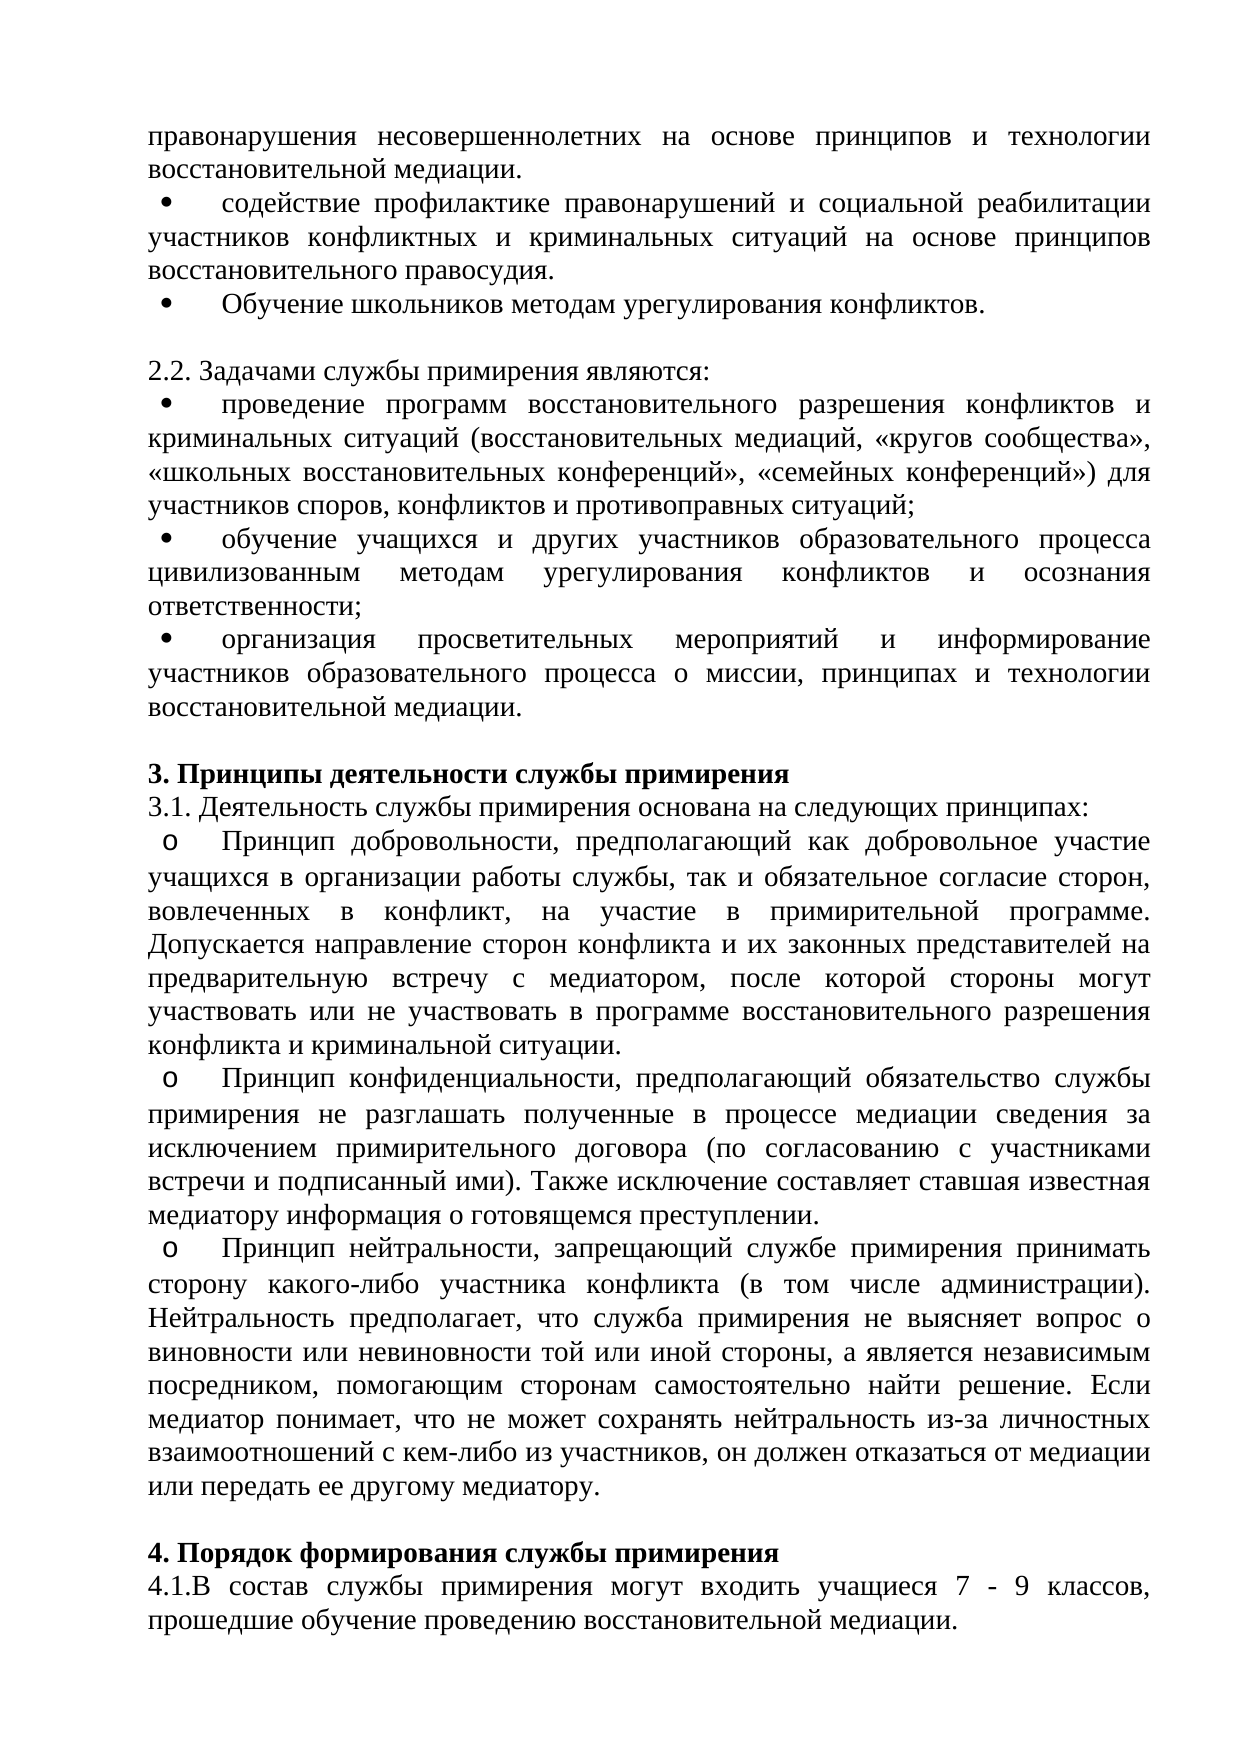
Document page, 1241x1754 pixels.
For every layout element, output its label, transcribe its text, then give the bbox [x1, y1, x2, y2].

list организация просветительных мероприятий и информирование участников образовательного процесса о миссии, принципах и технологии восстановительной медиации. [148, 622, 1152, 722]
text 4.1.В состав службы примирения могут входить учащиеся 7 - 9 классов, прошедшие обучение проведению восстановительной медиации. [148, 1568, 1152, 1636]
list проведение программ восстановительного разрешения конфликтов и криминальных ситуаций (восстановительных медиаций, «кругов сообщества», «школьных восстановительных конференций», «семейных конференций») для участников споров, конфликтов и противоправных ситуаций; [148, 387, 1152, 521]
list Принцип нейтральности, запрещающий службе примирения принимать сторону какого-либо участника конфликта (в том числе администрации). Нейтральность предполагает, что служба примирения не выясняет вопрос о виновности или невиновности той или иной стороны, а является независимым посредником, помогающим сторонам самостоятельно найти решение. Если медиатор понимает, что не может сохранять нейтральность из-за личностных взаимоотношений с кем-либо из участников, он должен отказаться от медиации или передать ее другому медиатору. [148, 1231, 1152, 1501]
list Принцип добровольности, предполагающий как добровольное участие учащихся в организации работы службы, так и обязательное согласие сторон, вовлеченных в конфликт, на участие в примирительной программе. Допускается направление сторон конфликта и их законных представителей на предварительную встречу с медиатором, после которой стороны могут участвовать или не участвовать в программе восстановительного разрешения конфликта и криминальной ситуации. [148, 823, 1152, 1060]
list содействие профилактике правонарушений и социальной реабилитации участников конфликтных и криминальных ситуаций на основе принципов восстановительного правосудия. [148, 185, 1152, 286]
text 3.1. Деятельность службы примирения основана на следующих принципах: [148, 789, 1152, 823]
text 3. Принципы деятельности службы примирения [148, 756, 1152, 789]
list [148, 118, 1152, 185]
text 2.2. Задачами службы примирения являются: [148, 353, 1152, 387]
text 4. Порядок формирования службы примирения [148, 1535, 1152, 1568]
list Обучение школьников методам урегулирования конфликтов. [148, 286, 1152, 319]
list обучение учащихся и других участников образовательного процесса цивилизованным методам урегулирования конфликтов и осознания ответственности; [148, 521, 1152, 622]
list Принцип конфиденциальности, предполагающий обязательство службы примирения не разглашать полученные в процессе медиации сведения за исключением примирительного договора (по согласованию с участниками встречи и подписанный ими). Также исключение составляет ставшая известная медиатору информация о готовящемся преступлении. [148, 1060, 1152, 1231]
